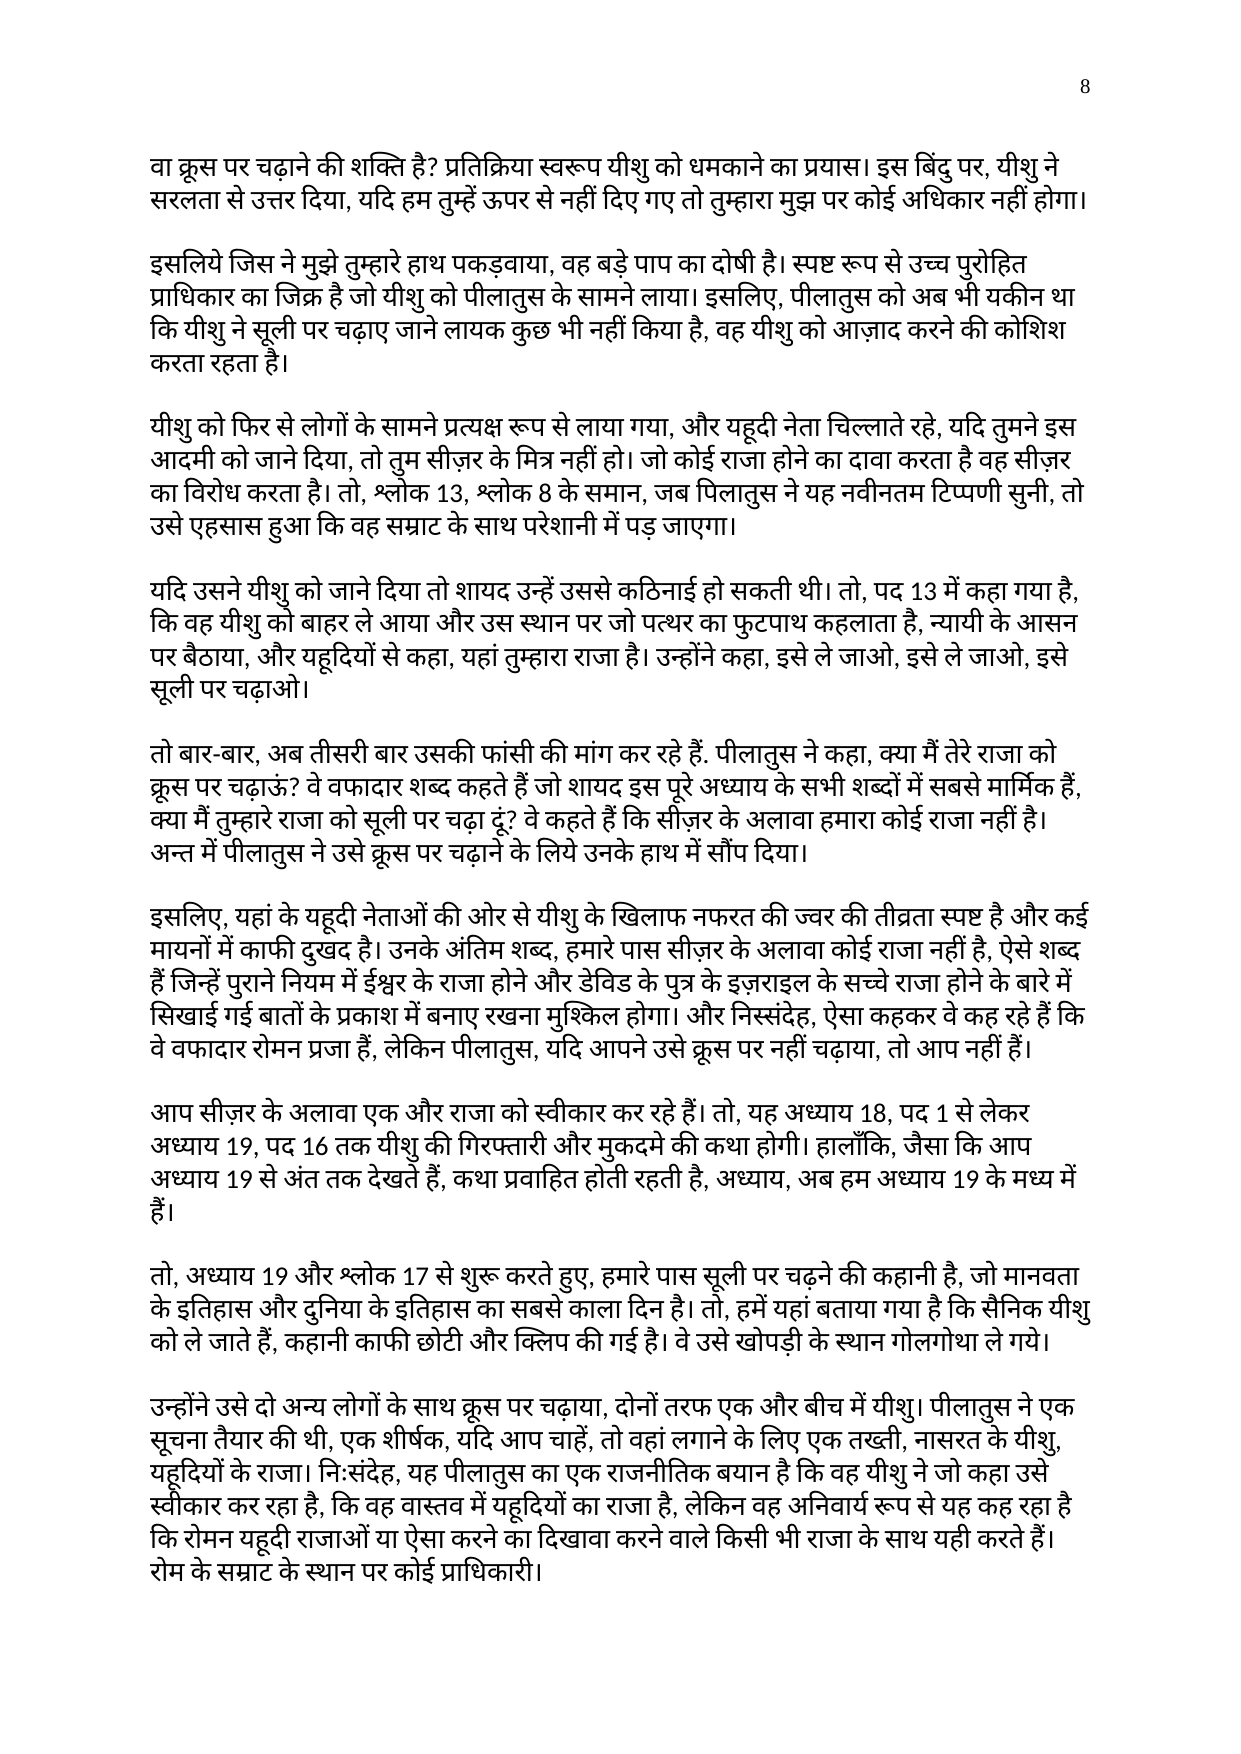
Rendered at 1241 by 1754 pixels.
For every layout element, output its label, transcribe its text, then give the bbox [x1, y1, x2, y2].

text तो बार-बार, अब तीसरी बार उसकी फांसी की मांग कर रहे हैं. पीलातुस ने कहा, क्या मैं तेरे राजा को क्रूस पर चढ़ाऊं? वे वफादार शब्द कहते हैं जो शायद इस पूरे अध्याय के सभी शब्दों में सबसे मार्मिक हैं, क्या मैं तुम्हारे राजा को सूली पर चढ़ा दूं? वे कहते हैं कि सीज़र के अलावा हमारा कोई राजा नहीं है। अन्त में पीलातुस ने उसे क्रूस पर चढ़ाने के लिये उनके हाथ में सौंप दिया। [150, 737, 1090, 869]
text यदि उसने यीशु को जाने दिया तो शायद उन्हें उससे कठिनाई हो सकती थी। तो, पद 13 में कहा गया है, कि वह यीशु को बाहर ले आया और उस स्थान पर जो पत्थर का फुटपाथ कहलाता है, न्यायी के आसन पर बैठाया, और यहूदियों से कहा, यहां तुम्हारा राजा है। उन्होंने कहा, इसे ले जाओ, इसे ले जाओ, इसे सूली पर चढ़ाओ। [150, 574, 1090, 706]
text यीशु को फिर से लोगों के सामने प्रत्यक्ष रूप से लाया गया, और यहूदी नेता चिल्लाते रहे, यदि तुमने इस आदमी को जाने दिया, तो तुम सीज़र के मित्र नहीं हो। जो कोई राजा होने का दावा करता है वह सीज़र का विरोध करता है। तो, श्लोक 13, श्लोक 8 के समान, जब पिलातुस ने यह नवीनतम टिप्पणी सुनी, तो उसे एहसास हुआ कि वह सम्राट के साथ परेशानी में पड़ जाएगा। [150, 410, 1090, 542]
text इसलिए, यहां के यहूदी नेताओं की ओर से यीशु के खिलाफ नफरत की ज्वर की तीव्रता स्पष्ट है और कई मायनों में काफी दुखद है। उनके अंतिम शब्द, हमारे पास सीज़र के अलावा कोई राजा नहीं है, ऐसे शब्द हैं जिन्हें पुराने नियम में ईश्वर के राजा होने और डेविड के पुत्र के इज़राइल के सच्चे राजा होने के बारे में सिखाई गई बातों के प्रकाश में बनाए रखना मुश्किल होगा। और निस्संदेह, ऐसा कहकर वे कह रहे हैं कि वे वफादार रोमन प्रजा हैं, लेकिन पीलातुस, यदि आपने उसे क्रूस पर नहीं चढ़ाया, तो आप नहीं हैं। [150, 900, 1090, 1065]
text तो, अध्याय 19 और श्लोक 17 से शुरू करते हुए, हमारे पास सूली पर चढ़ने की कहानी है, जो मानवता के इतिहास और दुनिया के इतिहास का सबसे काला दिन है। तो, हमें यहां बताया गया है कि सैनिक यीशु को ले जाते हैं, कहानी काफी छोटी और क्लिप की गई है। वे उसे खोपड़ी के स्थान गोलगोथा ले गये। [150, 1259, 1090, 1359]
text आप सीज़र के अलावा एक और राजा को स्वीकार कर रहे हैं। तो, यह अध्याय 18, पद 1 से लेकर अध्याय 19, पद 16 तक यीशु की गिरफ्तारी और मुकदमे की कथा होगी। हालाँकि, जैसा कि आप अध्याय 19 से अंत तक देखते हैं, कथा प्रवाहित होती रहती है, अध्याय, अब हम अध्याय 19 के मध्य में हैं। [150, 1096, 1090, 1228]
text इसलिये जिस ने मुझे तुम्हारे हाथ पकड़वाया, वह बड़े पाप का दोषी है। स्पष्ट रूप से उच्च पुरोहित प्राधिकार का जिक्र है जो यीशु को पीलातुस के सामने लाया। इसलिए, पीलातुस को अब भी यकीन था कि यीशु ने सूली पर चढ़ाए जाने लायक कुछ भी नहीं किया है, वह यीशु को आज़ाद करने की कोशिश करता रहता है। [150, 247, 1090, 379]
text उन्होंने उसे दो अन्य लोगों के साथ क्रूस पर चढ़ाया, दोनों तरफ एक और बीच में यीशु। पीलातुस ने एक सूचना तैयार की थी, एक शीर्षक, यदि आप चाहें, तो वहां लगाने के लिए एक तख्ती, नासरत के यीशु, यहूदियों के राजा। निःसंदेह, यह पीलातुस का एक राजनीतिक बयान है कि वह यीशु ने जो कहा उसे स्वीकार कर रहा है, कि वह वास्तव में यहूदियों का राजा है, लेकिन वह अनिवार्य रूप से यह कह रहा है कि रोमन यहूदी राजाओं या ऐसा करने का दिखावा करने वाले किसी भी राजा के साथ यही करते हैं। रोम के सम्राट के स्थान पर कोई प्राधिकारी। [150, 1390, 1090, 1588]
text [150, 150, 1090, 216]
